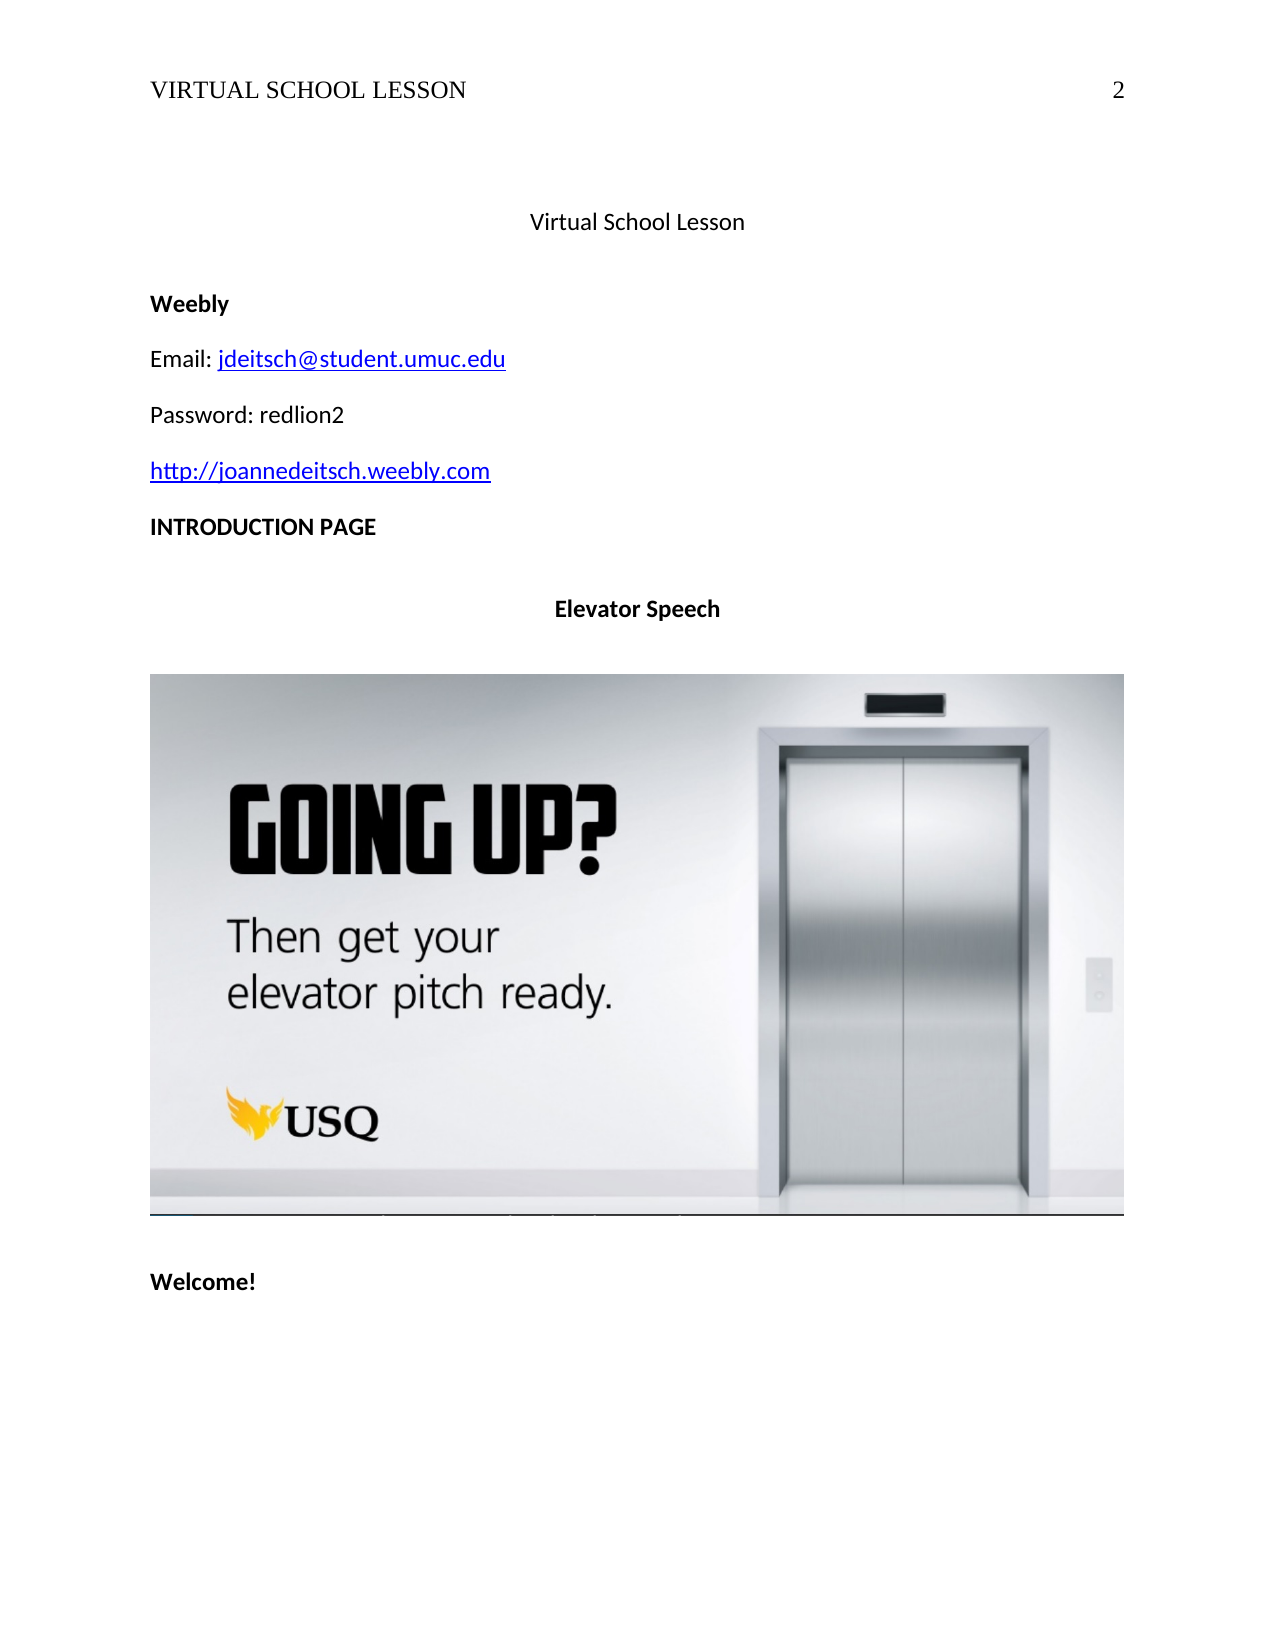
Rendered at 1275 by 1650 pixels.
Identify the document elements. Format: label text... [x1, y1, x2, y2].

picture [150, 674, 1124, 1216]
text http://joannedeitsch.weebly.com [150, 455, 1125, 486]
text Virtual School Lesson [150, 206, 1125, 236]
text Elevator Speech [150, 593, 1125, 623]
text Password: redlion2 [150, 399, 1125, 430]
text Weebly [150, 288, 1125, 318]
text Email: jdeitsch@student.umuc.edu [150, 343, 1125, 374]
text Welcome! [150, 1266, 1125, 1296]
text INTRODUCTION PAGE [150, 511, 1125, 542]
